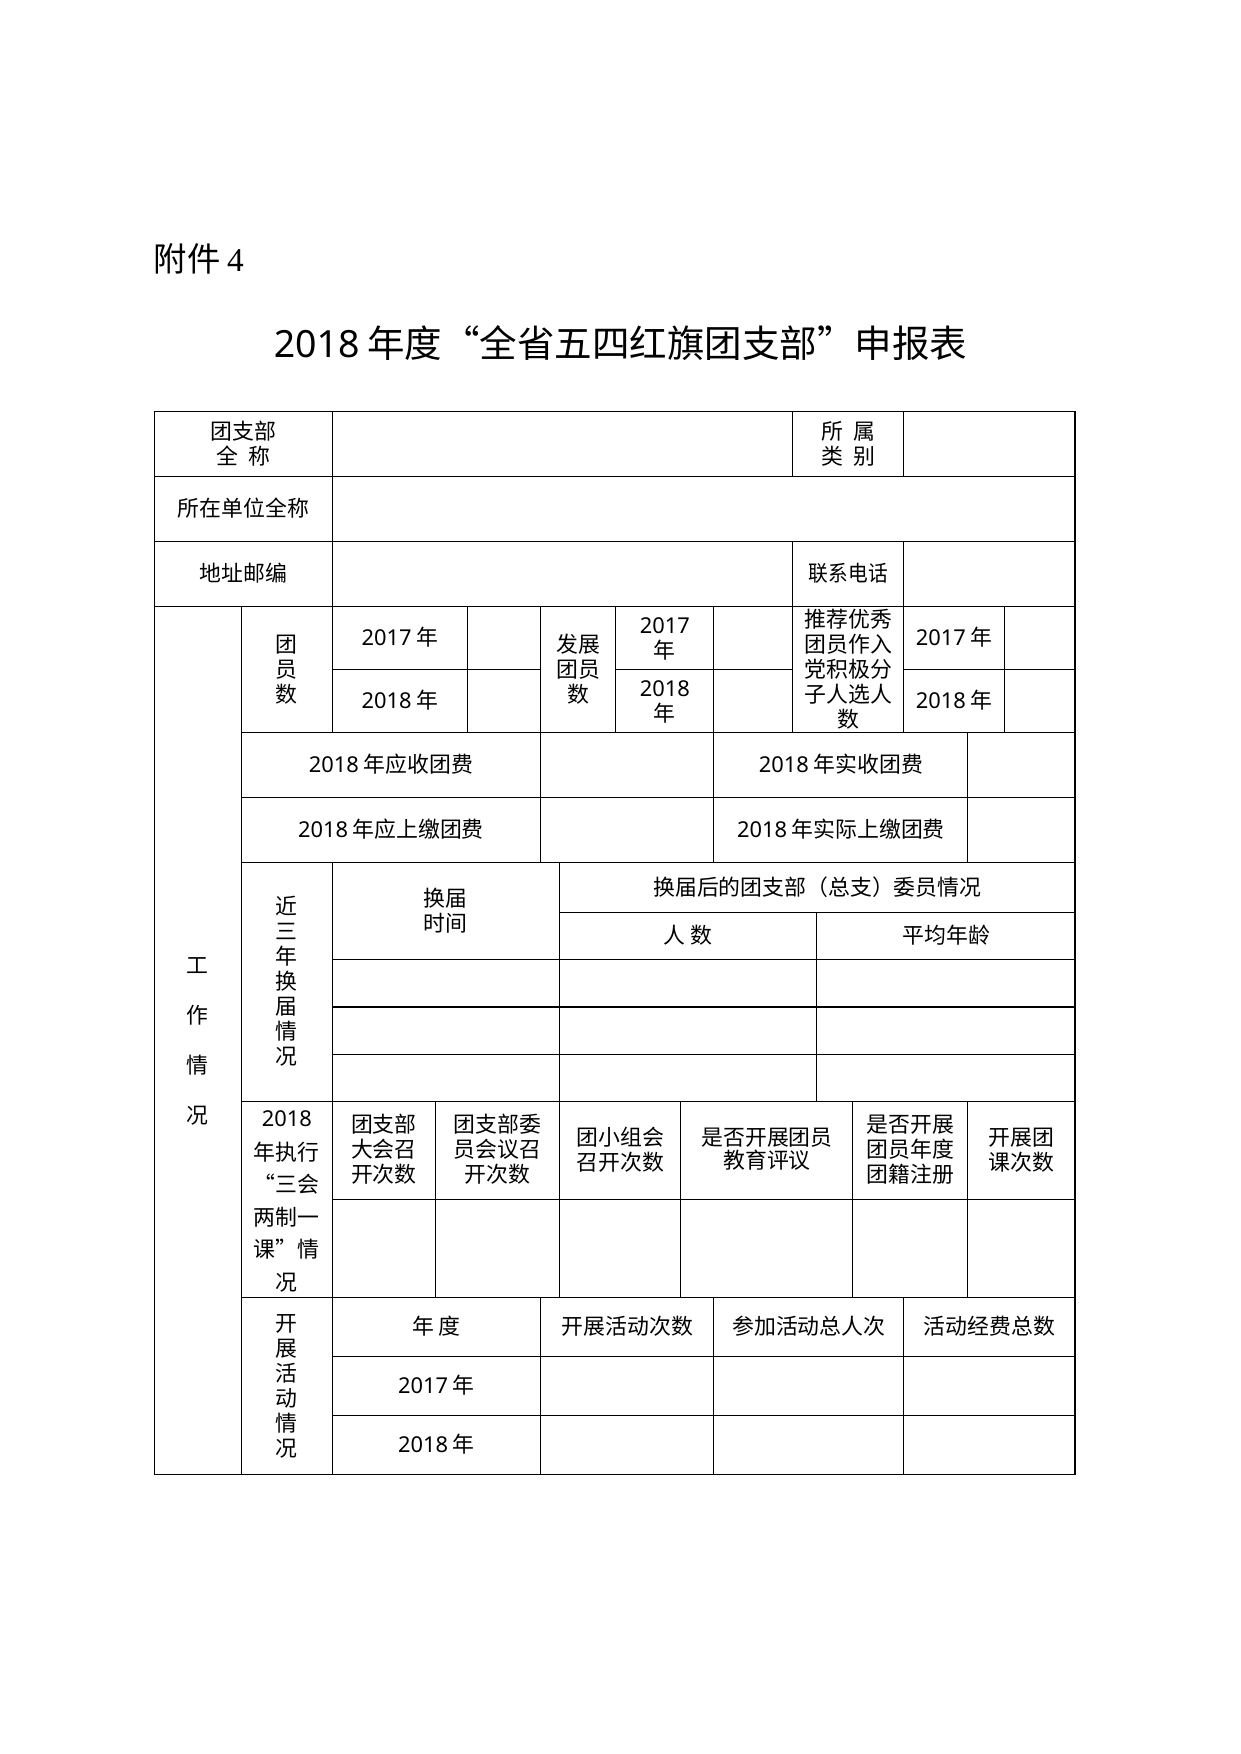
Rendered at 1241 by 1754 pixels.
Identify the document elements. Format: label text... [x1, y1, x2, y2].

table_cell 2018年实际上缴团费 [714, 798, 967, 862]
table_cell [853, 1200, 967, 1297]
table_cell [904, 1357, 1074, 1415]
table_cell [817, 1055, 1074, 1101]
table_cell [817, 960, 1074, 1006]
table_cell 是否开展团员教育评议 [681, 1102, 852, 1199]
table_header 团支部 全 称 [155, 412, 332, 476]
table_cell 换届后的团支部（总支）委员情况 [560, 863, 1074, 912]
table_cell 是否开展团员年度团籍注册 [853, 1102, 967, 1199]
table_cell 地址邮编 [155, 542, 332, 606]
table_cell [968, 1200, 1074, 1297]
table_cell [968, 733, 1074, 797]
table_cell 2017年 [333, 1357, 540, 1415]
table_cell 推荐优秀团员作入党积极分子人选人数 [793, 607, 903, 732]
table_header 所 属 类 别 [793, 412, 903, 476]
table_cell 2018年应上缴团费 [242, 798, 540, 862]
table_cell 2018年应收团费 [242, 733, 540, 797]
table_cell 2018年 [333, 670, 467, 732]
table_cell [333, 960, 559, 1006]
table_cell [541, 1357, 713, 1415]
table_cell [560, 1200, 680, 1297]
table_cell [560, 1055, 816, 1101]
table_cell 工 作 情 况 [155, 607, 241, 1474]
table_cell [333, 542, 792, 606]
table_cell [333, 477, 1074, 541]
table_cell 换届 时间 [333, 863, 559, 959]
table_cell [681, 1200, 852, 1297]
table_cell [714, 670, 792, 732]
table_cell 团支部大会召开次数 [333, 1102, 435, 1199]
table_cell [1005, 607, 1074, 669]
table_cell 参加活动总人次 [714, 1298, 903, 1356]
table_cell 2017年 [904, 607, 1004, 669]
table_cell 所在单位全称 [155, 477, 332, 541]
table_cell 联系电话 [793, 542, 903, 606]
table_header [333, 412, 792, 476]
table_cell 2018年实收团费 [714, 733, 967, 797]
table_cell [904, 1416, 1074, 1474]
table_cell [333, 1008, 559, 1054]
table_cell [714, 1416, 903, 1474]
table_cell 团小组会召开次数 [560, 1102, 680, 1199]
table_cell [333, 1200, 435, 1297]
table_cell 开展团课次数 [968, 1102, 1074, 1199]
table_cell 2018年 [333, 1416, 540, 1474]
table_cell [1005, 670, 1074, 732]
table_cell [817, 1008, 1074, 1054]
table_cell [968, 798, 1074, 862]
table_cell 2017年 [333, 607, 467, 669]
table_cell [560, 1008, 816, 1054]
table_cell [714, 607, 792, 669]
table_cell [541, 1416, 713, 1474]
table_header [904, 412, 1074, 476]
table_cell [468, 607, 540, 669]
table_cell 近 三 年 换 届 情 况 [242, 863, 332, 1101]
table_cell [333, 1055, 559, 1101]
table_cell [714, 1357, 903, 1415]
table_cell 平均年龄 [817, 913, 1074, 959]
table_cell 2017年 [616, 607, 713, 669]
table_cell 发展 团员数 [541, 607, 615, 732]
table_cell 开展活动次数 [541, 1298, 713, 1356]
table_cell 团支部委员会议召开次数 [436, 1102, 559, 1199]
table_cell [904, 542, 1074, 606]
text 附件4 [153, 233, 1087, 281]
table_cell 2018年 [616, 670, 713, 732]
table_cell 人 数 [560, 913, 816, 959]
table_cell 2018年 [904, 670, 1004, 732]
table_cell [541, 798, 713, 862]
table_cell 年 度 [333, 1298, 540, 1356]
table_cell [436, 1200, 559, 1297]
table_cell 团 员 数 [242, 607, 332, 732]
table_cell [541, 733, 713, 797]
table_cell 2018年执行“三会两制一课”情况 [242, 1102, 332, 1297]
table_cell 开 展 活 动 情 况 [242, 1298, 332, 1474]
table_cell [468, 670, 540, 732]
table_cell 活动经费总数 [904, 1298, 1074, 1356]
text 2018年度“全省五四红旗团支部”申报表 [153, 313, 1087, 368]
table_cell [560, 960, 816, 1006]
